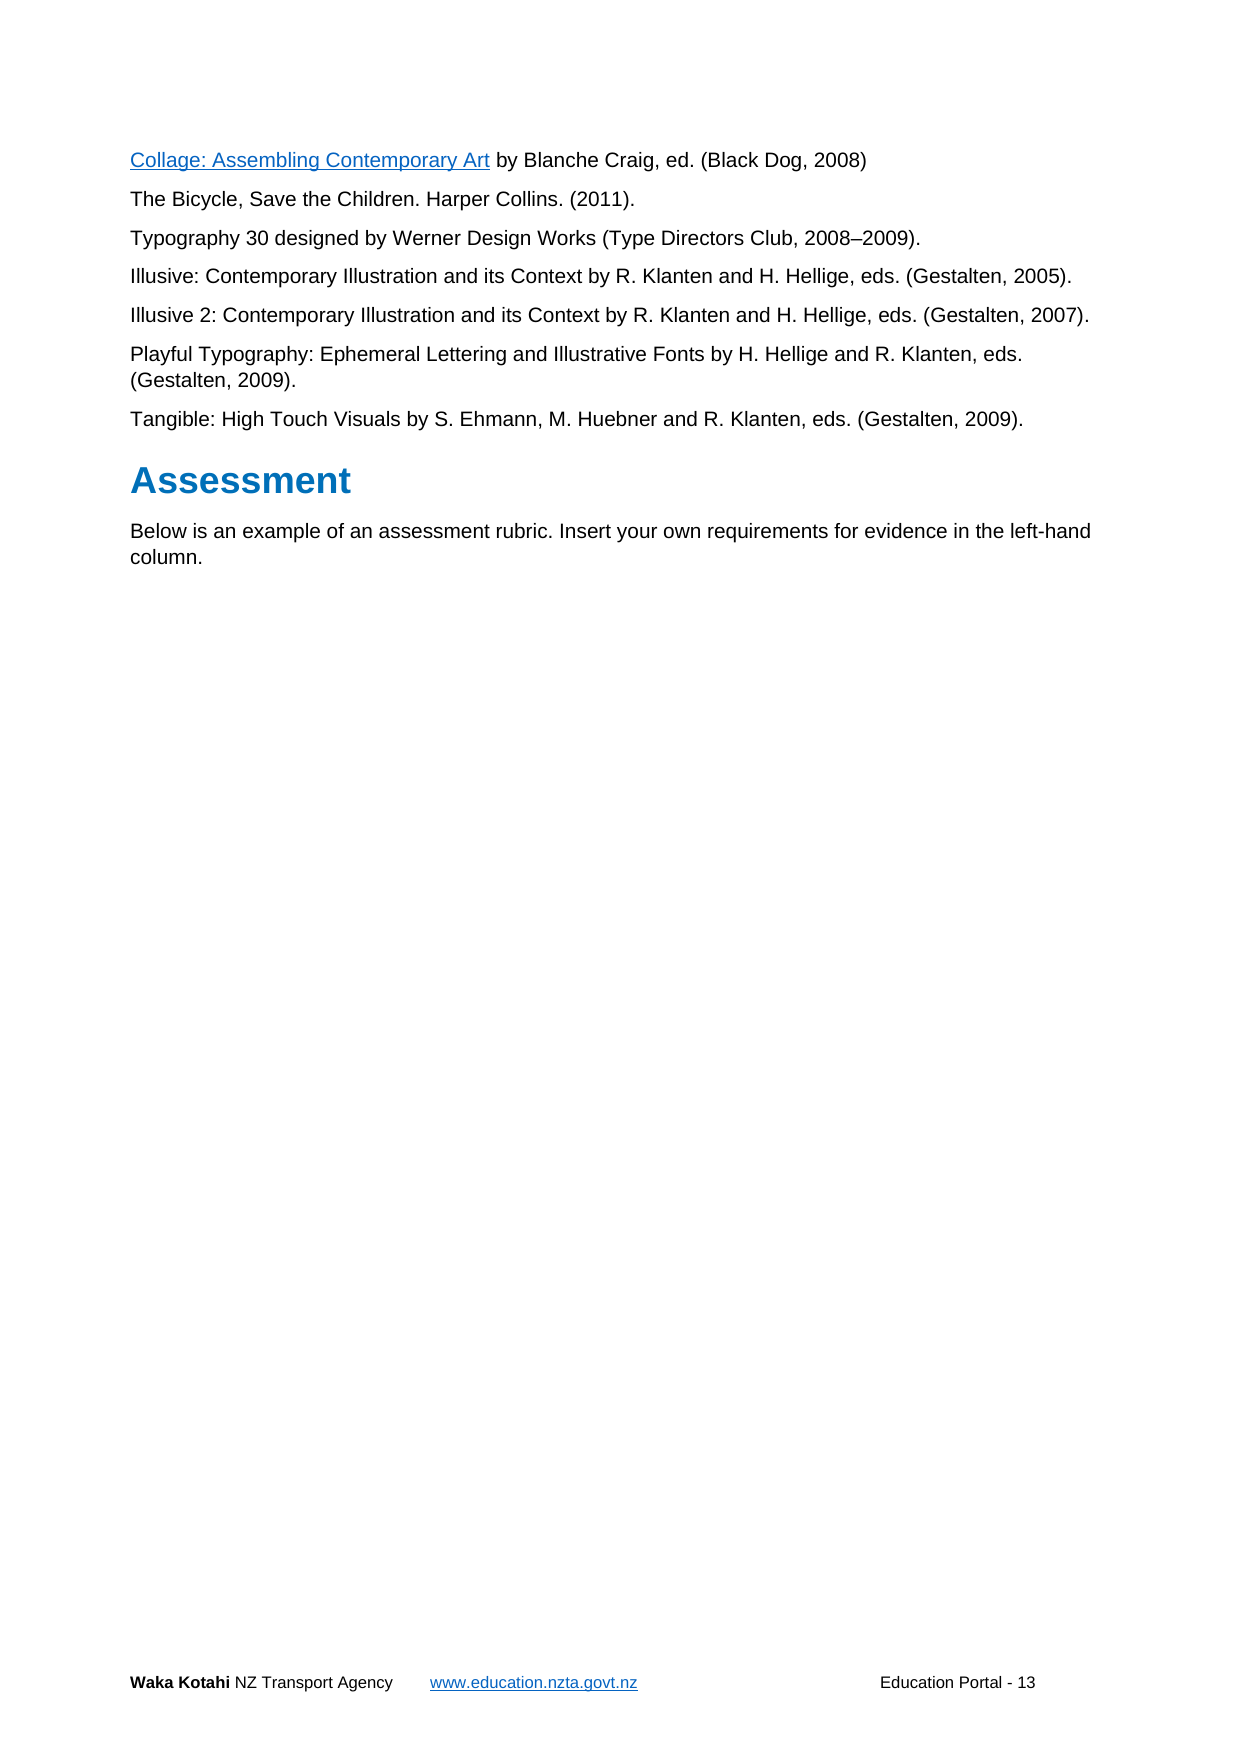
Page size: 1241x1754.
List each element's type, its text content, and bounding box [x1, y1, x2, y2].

text Typography 30 designed by Werner Design Works (Type Directors Club, 2008–2009). [130, 225, 1110, 249]
text Illusive 2: Contemporary Illustration and its Context by R. Klanten and H. Hellige, eds. (Gestalten, 2007). [130, 303, 1110, 327]
text Playful Typography: Ephemeral Lettering and Illustrative Fonts by H. Hellige and R. Klanten, eds. (Gestalten, 2009). [130, 342, 1110, 392]
subtitle Assessment [130, 458, 1110, 502]
text Illusive: Contemporary Illustration and its Context by R. Klanten and H. Hellige, eds. (Gestalten, 2005). [130, 264, 1110, 288]
text Below is an example of an assessment rubric. Insert your own requirements for evidence in the left-hand column. [130, 518, 1110, 569]
text Tangible: High Touch Visuals by S. Ehmann, M. Huebner and R. Klanten, eds. (Gestalten, 2009). [130, 407, 1110, 431]
text The Bicycle, Save the Children. Harper Collins. (2011). [130, 187, 1110, 211]
text Collage: Assembling Contemporary Art by Blanche Craig, ed. (Black Dog, 2008) [130, 148, 1110, 172]
